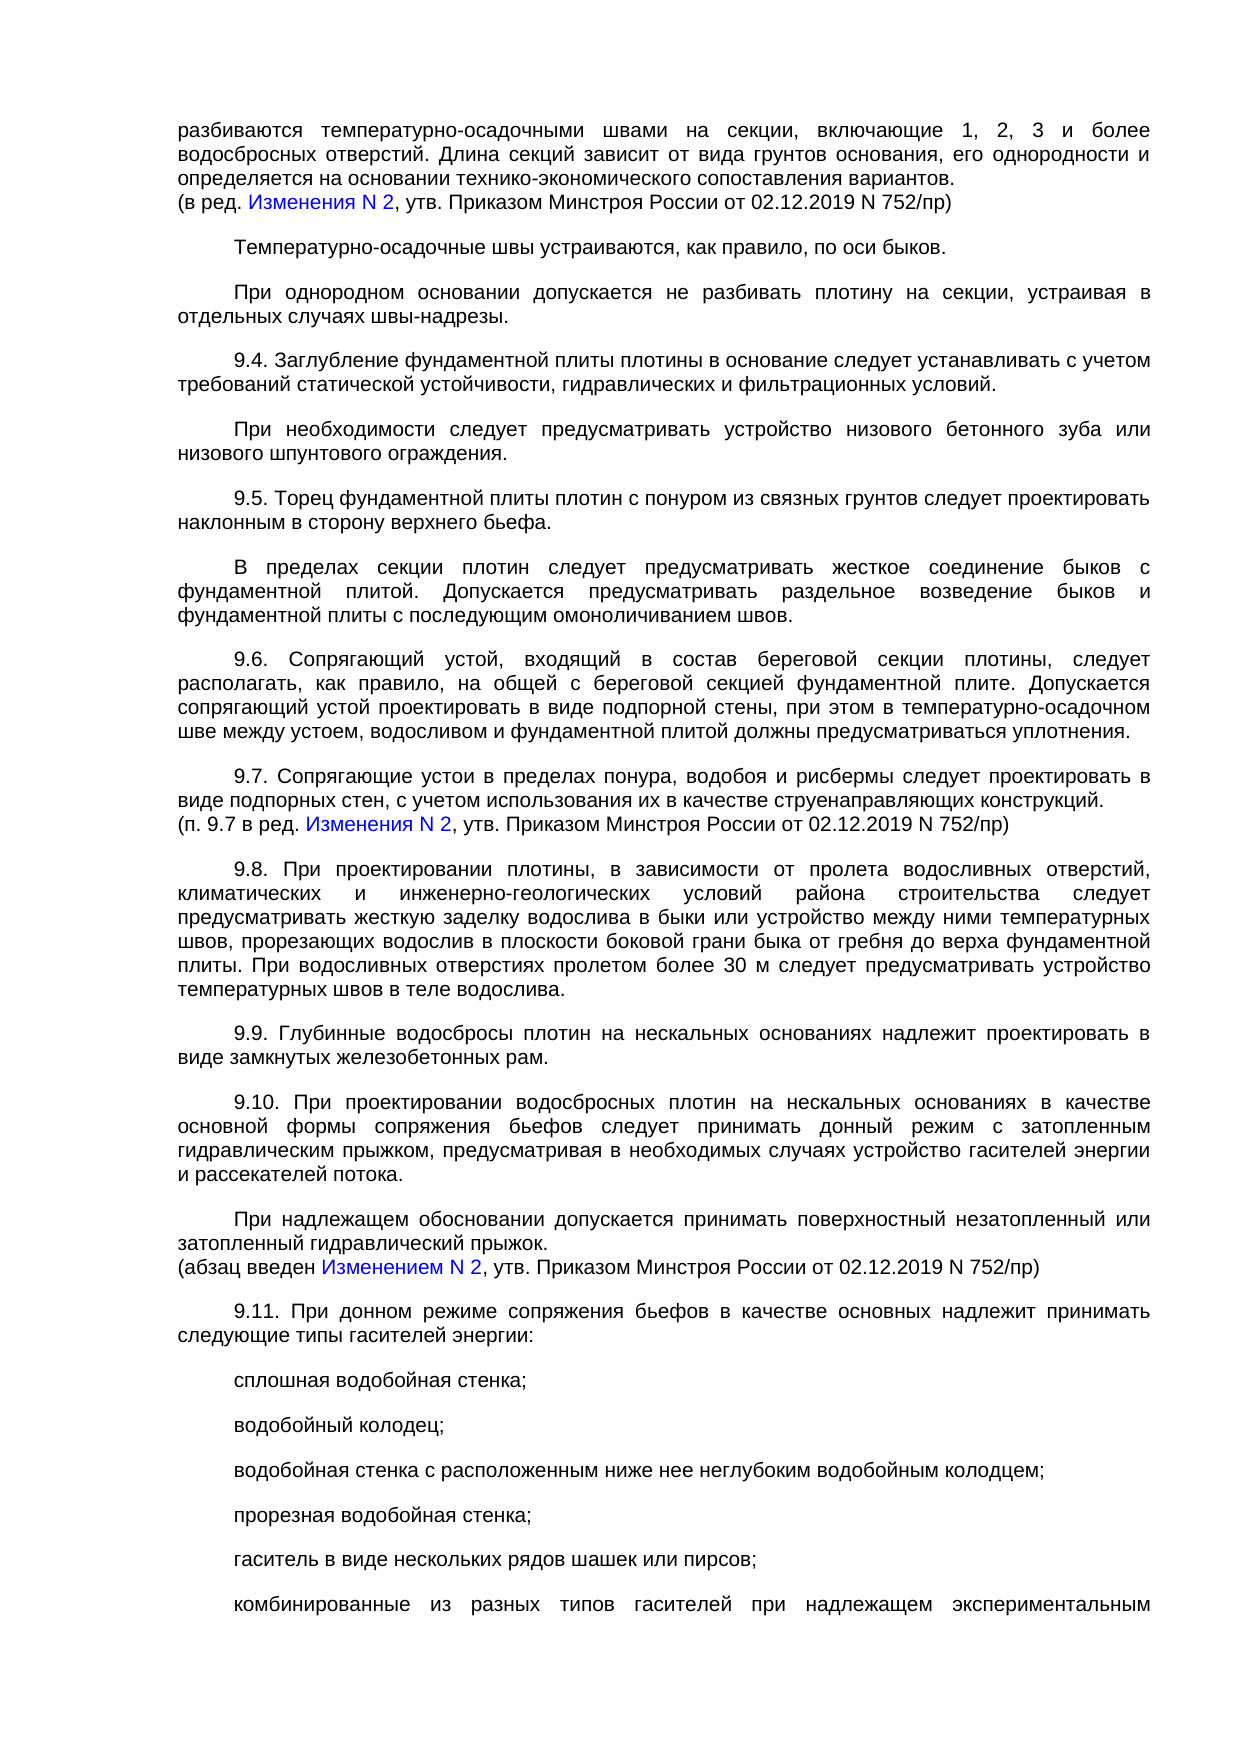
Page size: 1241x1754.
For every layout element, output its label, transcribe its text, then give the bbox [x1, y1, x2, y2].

text 9.5. Торец фундаментной плиты плотин с понуром из связных грунтов следует проектировать наклонным в сторону верхнего бьефа. [177, 486, 1152, 534]
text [177, 1592, 1152, 1616]
text 9.8. При проектировании плотины, в зависимости от пролета водосливных отверстий, климатических и инженерно-геологических условий района строительства следует предусматривать жесткую заделку водослива в быки или устройство между ними температурных швов, прорезающих водослив в плоскости боковой грани быка от гребня до верха фундаментной плиты. При водосливных отверстиях пролетом более 30 м следует предусматривать устройство температурных швов в теле водослива. [177, 857, 1152, 1000]
text 9.11. При донном режиме сопряжения бьефов в качестве основных надлежит принимать следующие типы гасителей энергии: [177, 1299, 1152, 1347]
text сплошная водобойная стенка; [177, 1368, 1152, 1392]
text 9.9. Глубинные водосбросы плотин на нескальных основаниях надлежит проектировать в виде замкнутых железобетонных рам. [177, 1021, 1152, 1069]
text 9.6. Сопрягающий устой, входящий в состав береговой секции плотины, следует располагать, как правило, на общей с береговой секцией фундаментной плите. Допускается сопрягающий устой проектировать в виде подпорной стены, при этом в температурно-осадочном шве между устоем, водосливом и фундаментной плитой должны предусматриваться уплотнения. [177, 647, 1152, 743]
text (абзац введен Изменением N 2, утв. Приказом Минстроя России от 02.12.2019 N 752/пр) [177, 1254, 1152, 1278]
text (п. 9.7 в ред. Изменения N 2, утв. Приказом Минстроя России от 02.12.2019 N 752/пр) [177, 812, 1152, 836]
text 9.10. При проектировании водосбросных плотин на нескальных основаниях в качестве основной формы сопряжения бьефов следует принимать донный режим с затопленным гидравлическим прыжком, предусматривая в необходимых случаях устройство гасителей энергии и рассекателей потока. [177, 1090, 1152, 1186]
text При однородном основании допускается не разбивать плотину на секции, устраивая в отдельных случаях швы-надрезы. [177, 279, 1152, 327]
text гаситель в виде нескольких рядов шашек или пирсов; [177, 1547, 1152, 1571]
text водобойный колодец; [177, 1413, 1152, 1437]
text В пределах секции плотин следует предусматривать жесткое соединение быков с фундаментной плитой. Допускается предусматривать раздельное возведение быков и фундаментной плиты с последующим омоноличиванием швов. [177, 554, 1152, 626]
text прорезная водобойная стенка; [177, 1502, 1152, 1526]
text Температурно-осадочные швы устраиваются, как правило, по оси быков. [177, 235, 1152, 259]
text водобойная стенка с расположенным ниже нее неглубоким водобойным колодцем; [177, 1458, 1152, 1482]
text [177, 118, 1152, 190]
text (в ред. Изменения N 2, утв. Приказом Минстроя России от 02.12.2019 N 752/пр) [177, 190, 1152, 214]
text При необходимости следует предусматривать устройство низового бетонного зуба или низового шпунтового ограждения. [177, 417, 1152, 465]
text При надлежащем обосновании допускается принимать поверхностный незатопленный или затопленный гидравлический прыжок. [177, 1207, 1152, 1254]
text 9.7. Сопрягающие устои в пределах понура, водобоя и рисбермы следует проектировать в виде подпорных стен, с учетом использования их в качестве струенаправляющих конструкций. [177, 764, 1152, 812]
text 9.4. Заглубление фундаментной плиты плотины в основание следует устанавливать с учетом требований статической устойчивости, гидравлических и фильтрационных условий. [177, 348, 1152, 396]
